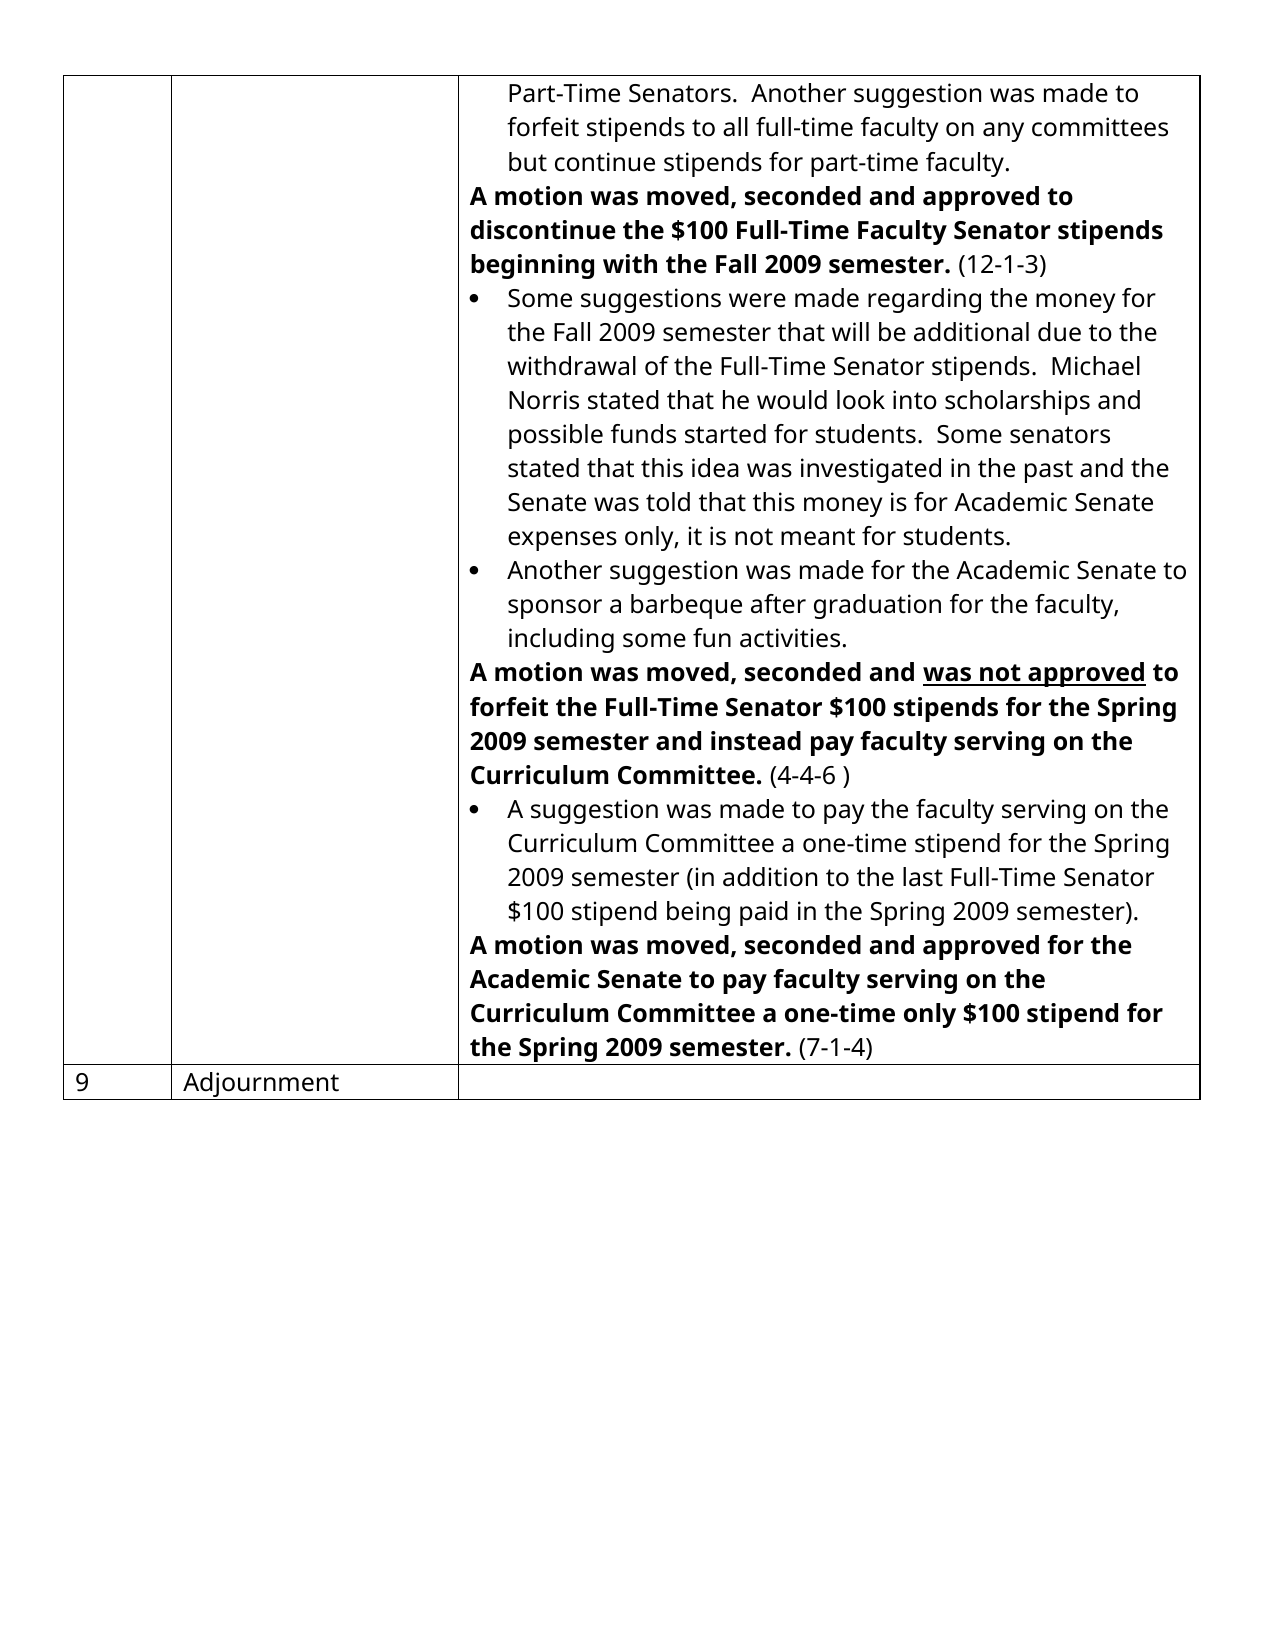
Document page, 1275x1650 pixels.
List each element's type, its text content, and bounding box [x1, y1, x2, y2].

table_cell Adjournment [172, 1065, 458, 1099]
table_cell [459, 1065, 1199, 1099]
table_cell 9 [64, 1065, 171, 1099]
table_cell 8 [64, 76, 171, 1064]
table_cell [172, 76, 458, 1064]
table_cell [459, 76, 1199, 1064]
